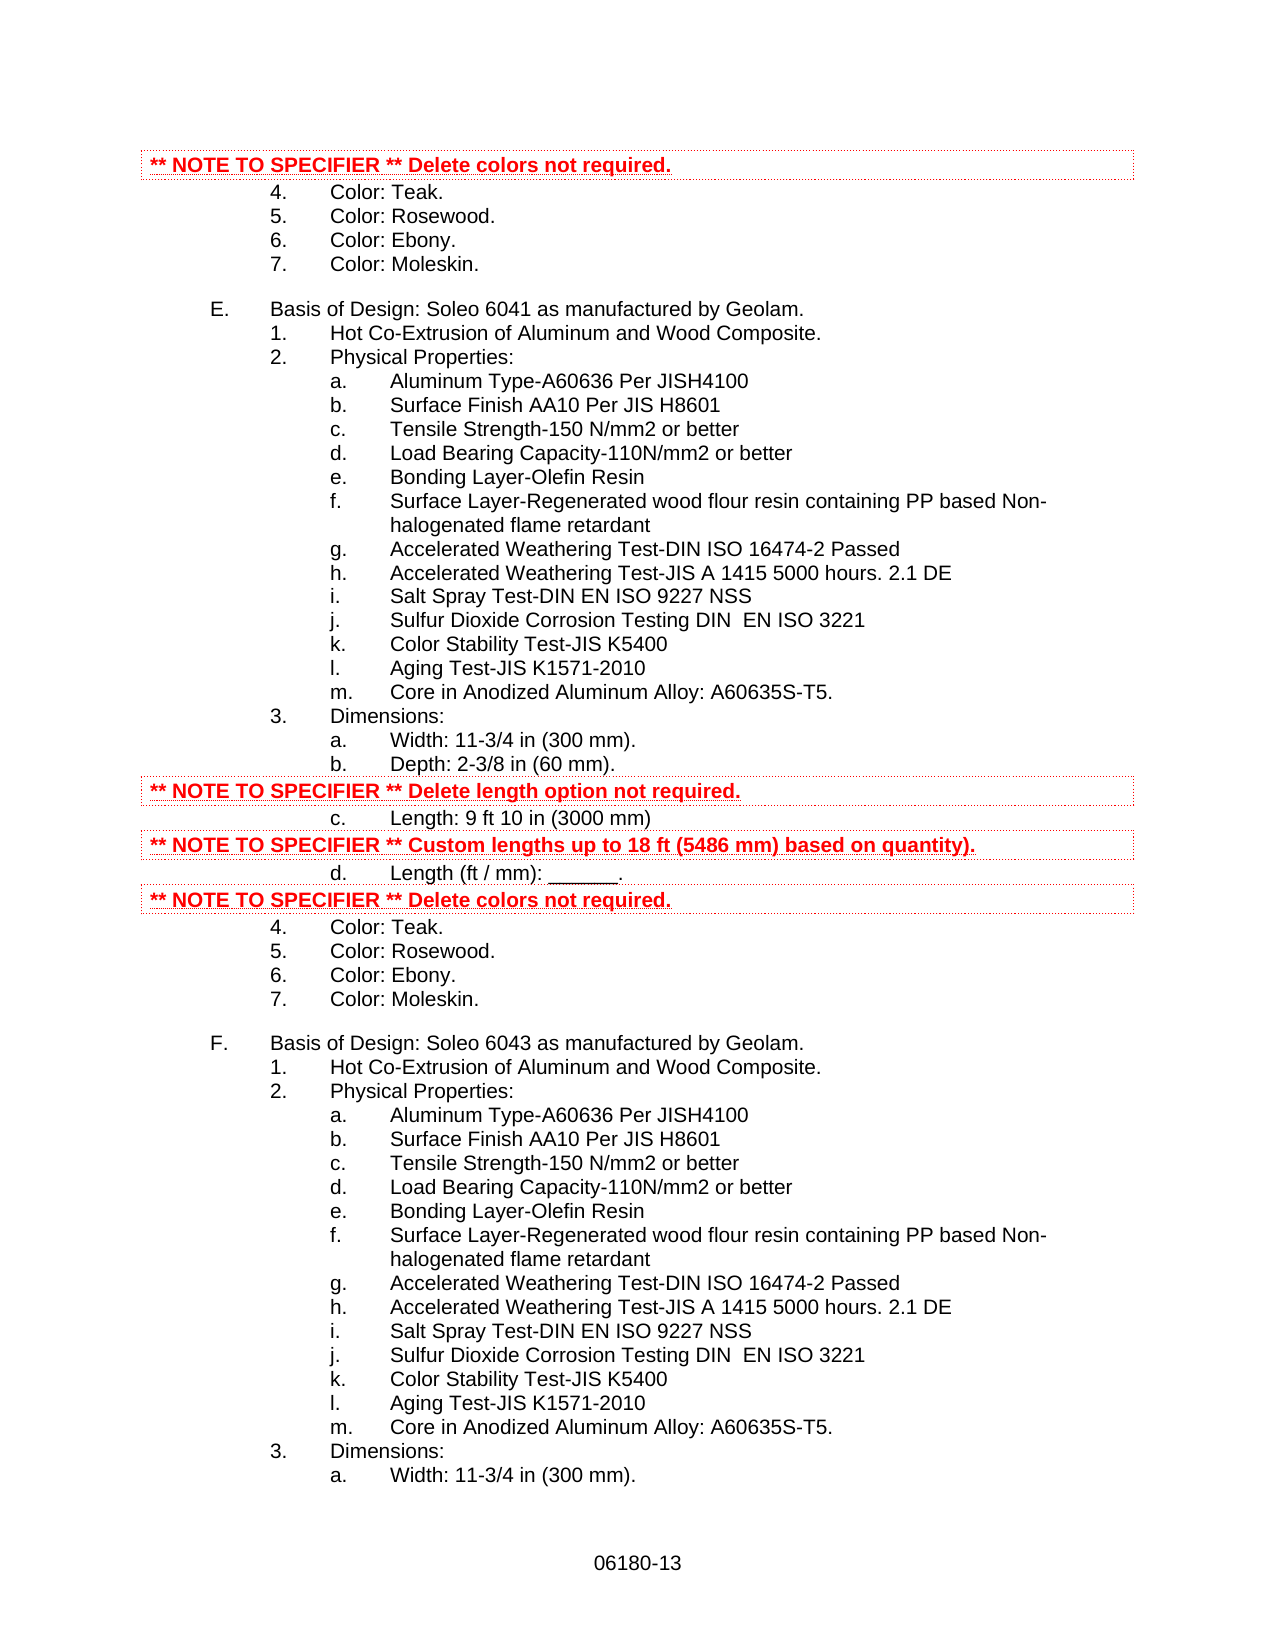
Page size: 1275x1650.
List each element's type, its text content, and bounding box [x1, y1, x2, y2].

list Accelerated Weathering Test-JIS A 1415 5000 hours. 2.1 DE [330, 560, 1125, 584]
list Depth: 2-3/8 in (60 mm). [330, 752, 1125, 776]
list Width: 11-3/4 in (300 mm). [330, 1462, 1125, 1486]
text ** NOTE TO SPECIFIER ** Delete length option not required. [141, 776, 1134, 806]
list Basis of Design: Soleo 6043 as manufactured by Geolam. [210, 1031, 1125, 1055]
list Core in Anodized Aluminum Alloy: A60635S-T5. [330, 1414, 1125, 1438]
list Salt Spray Test-DIN EN ISO 9227 NSS [330, 584, 1125, 608]
text ** NOTE TO SPECIFIER ** Delete colors not required. [141, 884, 1134, 914]
list Bonding Layer-Olefin Resin [330, 464, 1125, 488]
list Load Bearing Capacity-110N/mm2 or better [330, 441, 1125, 464]
list Hot Co-Extrusion of Aluminum and Wood Composite. [270, 321, 1125, 345]
list Aging Test-JIS K1571-2010 [330, 656, 1125, 680]
list Aluminum Type-A60636 Per JISH4100 [330, 369, 1125, 393]
list Bonding Layer-Olefin Resin [330, 1199, 1125, 1223]
list Dimensions: [270, 1438, 1125, 1462]
list Basis of Design: Soleo 6041 as manufactured by Geolam. [210, 297, 1125, 321]
list Hot Co-Extrusion of Aluminum and Wood Composite. [270, 1055, 1125, 1079]
list Color: Rosewood. [270, 938, 1125, 962]
list Color: Moleskin. [270, 986, 1125, 1010]
list Dimensions: [270, 704, 1125, 728]
list Color: Teak. [270, 914, 1125, 938]
list Tensile Strength-150 N/mm2 or better [330, 1151, 1125, 1175]
text ** NOTE TO SPECIFIER ** Custom lengths up to 18 ft (5486 mm) based on quantity). [141, 830, 1134, 860]
list Length: 9 ft 10 in (3000 mm) [330, 806, 1125, 830]
list Accelerated Weathering Test-DIN ISO 16474-2 Passed [330, 536, 1125, 560]
list Surface Finish AA10 Per JIS H8601 [330, 393, 1125, 417]
text ** NOTE TO SPECIFIER ** Delete colors not required. [141, 150, 1134, 180]
list Width: 11-3/4 in (300 mm). [330, 728, 1125, 752]
list Color: Rosewood. [270, 204, 1125, 228]
list Color: Moleskin. [270, 252, 1125, 276]
list Tensile Strength-150 N/mm2 or better [330, 417, 1125, 441]
list Physical Properties: [270, 1079, 1125, 1103]
list Color: Teak. [270, 180, 1125, 204]
list Color Stability Test-JIS K5400 [330, 632, 1125, 656]
list Load Bearing Capacity-110N/mm2 or better [330, 1175, 1125, 1199]
list Color: Ebony. [270, 962, 1125, 986]
list Sulfur Dioxide Corrosion Testing DIN EN ISO 3221 [330, 608, 1125, 632]
list Surface Layer-Regenerated wood flour resin containing PP based Non-halogenated flame retardant [330, 1223, 1125, 1271]
list Color Stability Test-JIS K5400 [330, 1367, 1125, 1391]
list Physical Properties: [270, 345, 1125, 369]
list Aging Test-JIS K1571-2010 [330, 1391, 1125, 1414]
list Core in Anodized Aluminum Alloy: A60635S-T5. [330, 680, 1125, 704]
list Aluminum Type-A60636 Per JISH4100 [330, 1103, 1125, 1127]
list Surface Layer-Regenerated wood flour resin containing PP based Non-halogenated flame retardant [330, 488, 1125, 536]
list Sulfur Dioxide Corrosion Testing DIN EN ISO 3221 [330, 1343, 1125, 1367]
list Surface Finish AA10 Per JIS H8601 [330, 1127, 1125, 1151]
list Length (ft / mm): ______. [330, 860, 1125, 884]
list Color: Ebony. [270, 228, 1125, 252]
list Accelerated Weathering Test-JIS A 1415 5000 hours. 2.1 DE [330, 1295, 1125, 1319]
list Salt Spray Test-DIN EN ISO 9227 NSS [330, 1319, 1125, 1343]
list Accelerated Weathering Test-DIN ISO 16474-2 Passed [330, 1271, 1125, 1295]
